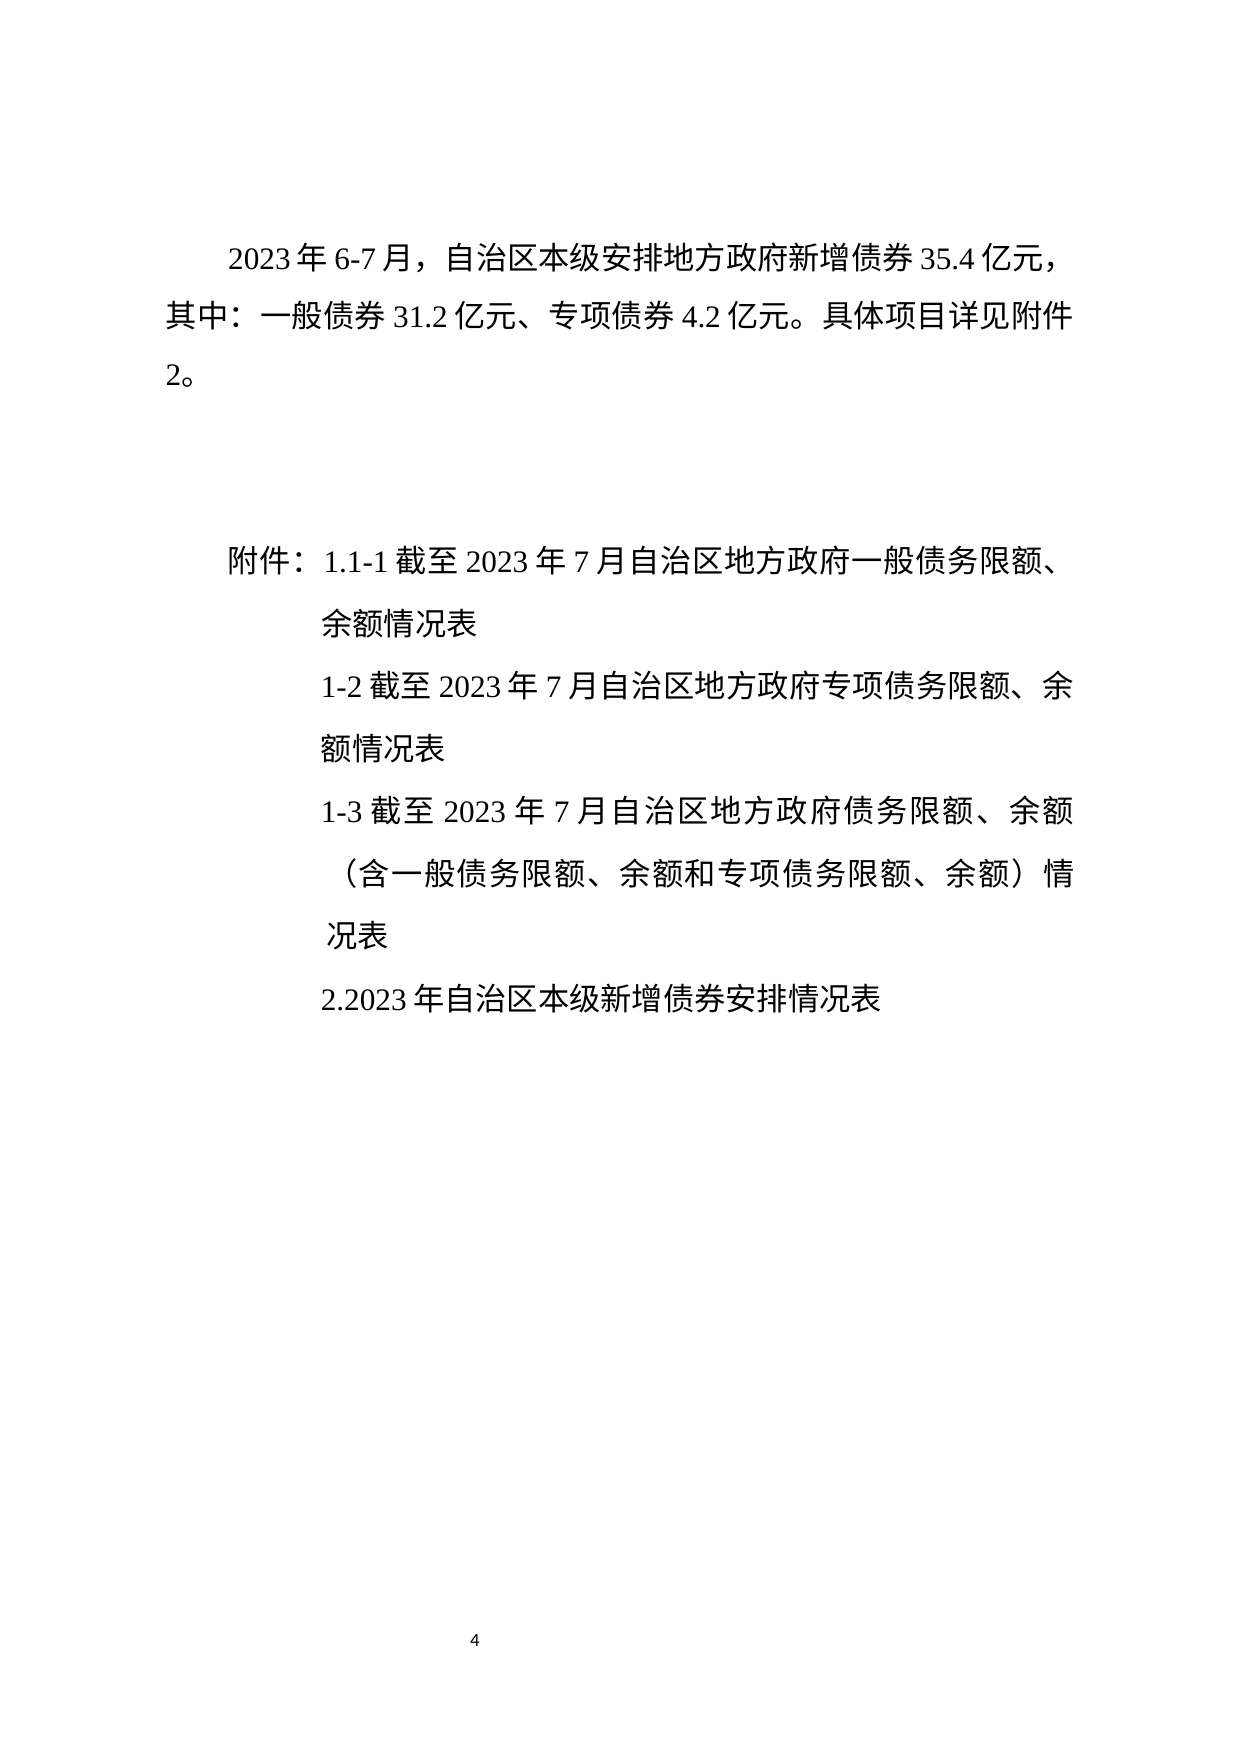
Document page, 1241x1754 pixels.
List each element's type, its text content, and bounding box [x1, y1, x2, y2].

text 2023年6-7月，自治区本级安排地方政府新增债券35.4亿元，其中：一般债券31.2亿元、专项债券4.2亿元。具体项目详见附件2。 [165, 222, 1075, 397]
text 附件：1.1-1截至2023年7月自治区地方政府一般债务限额、余额情况表 [227, 522, 1075, 647]
text 1-3截至2023年7月自治区地方政府债务限额、余额（含一般债务限额、余额和专项债务限额、余额）情况表 [321, 772, 1075, 960]
text 2.2023年自治区本级新增债券安排情况表 [321, 960, 1075, 1022]
text 1-2截至2023年7月自治区地方政府专项债务限额、余额情况表 [321, 647, 1075, 772]
